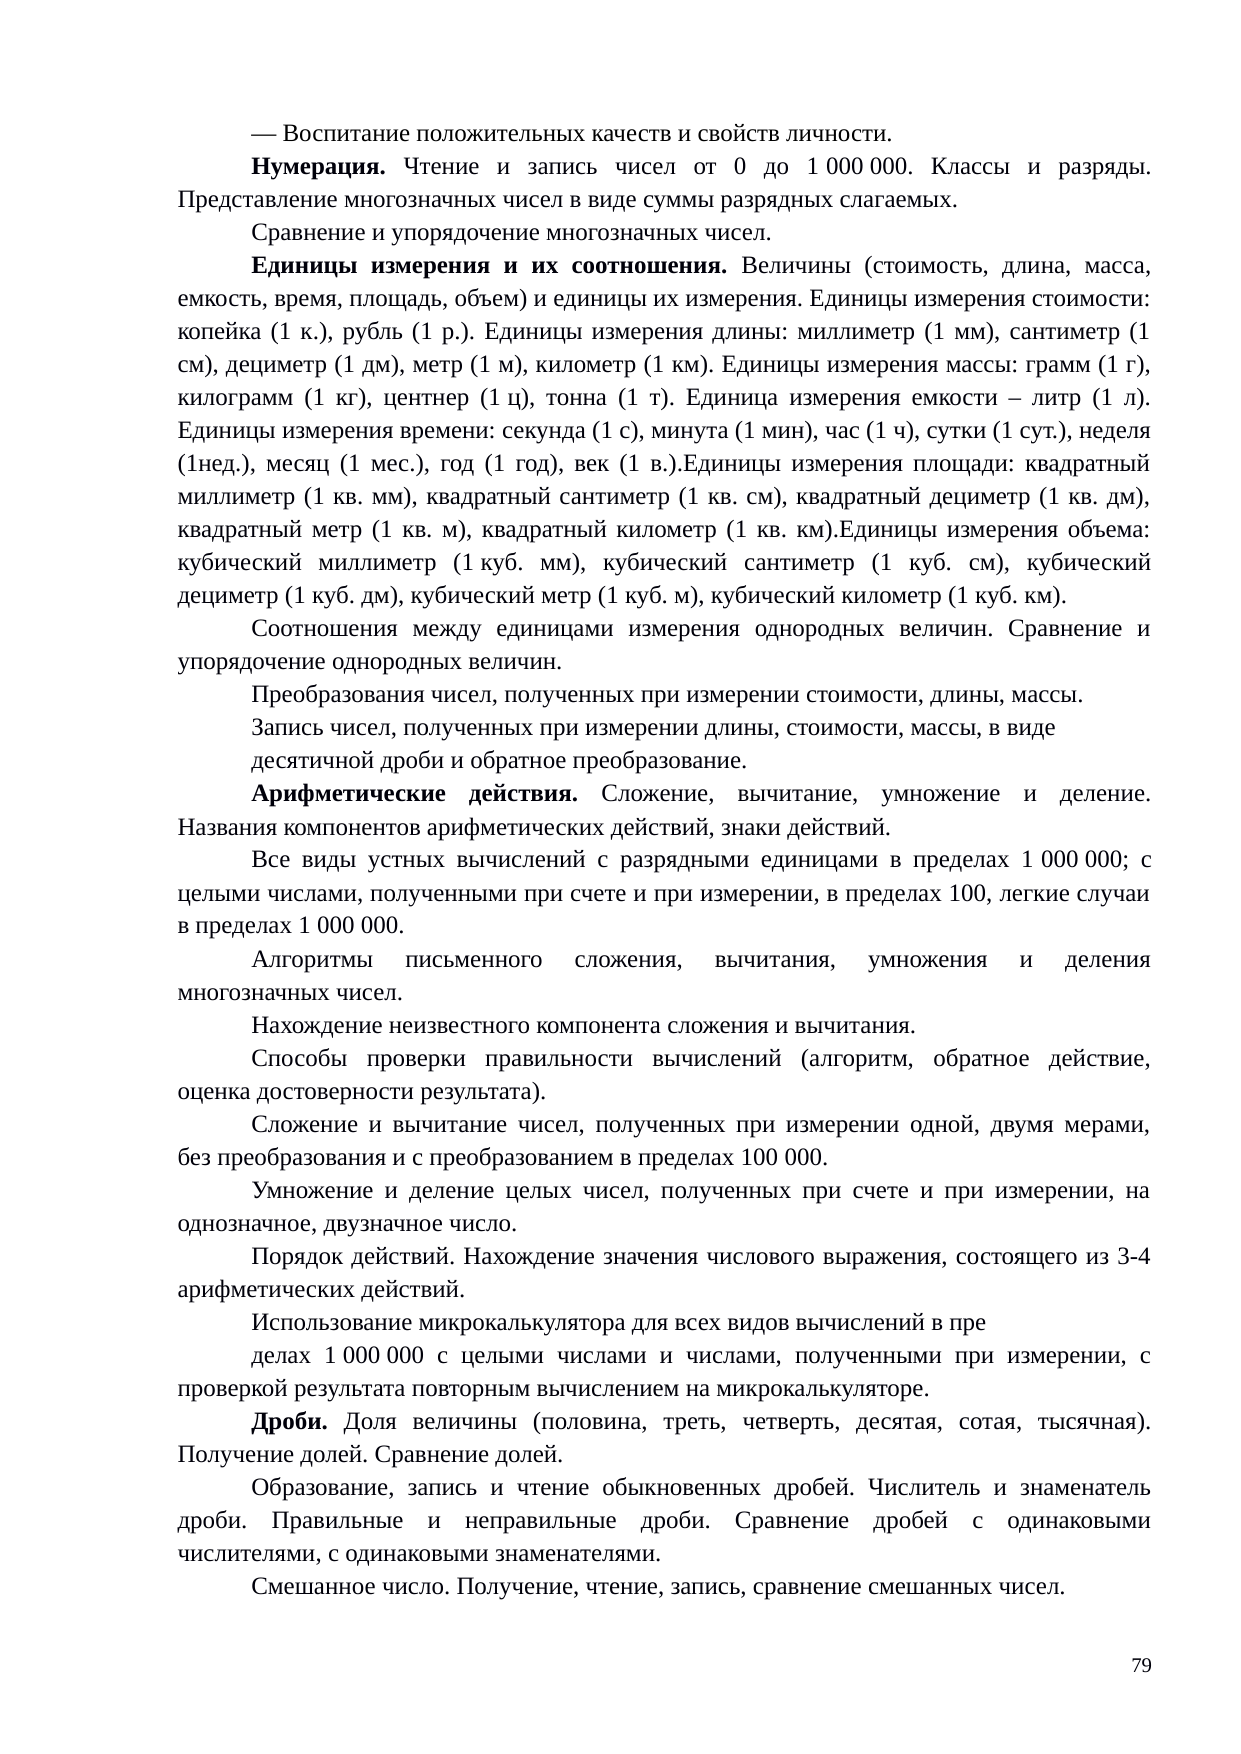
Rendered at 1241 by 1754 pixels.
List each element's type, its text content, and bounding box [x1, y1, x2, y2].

text ― Воспитание положительных качеств и свойств личности. [177, 118, 1152, 147]
text делах 1 000 000 с целыми числами и числами, полученными при измерении, с проверкой результата повторным вычислением на микрокалькуляторе. [177, 1340, 1152, 1402]
text Порядок действий. Нахождение значения числового выражения, состоящего из 3-4 арифметических действий. [177, 1241, 1152, 1303]
text Преобразования чисел, полученных при измерении стоимости, длины, массы. [177, 679, 1152, 708]
text Образование, запись и чтение обыкновенных дробей. Числитель и знаменатель дроби. Правильные и неправильные дроби. Сравнение дробей с одинаковыми числителями, с одинаковыми знаменателями. [177, 1472, 1152, 1567]
text Способы проверки правильности вычислений (алгоритм, обратное действие, оценка достоверности результата). [177, 1043, 1152, 1104]
text Соотношения между единицами измерения однородных величин. Сравнение и упорядочение однородных величин. [177, 613, 1152, 675]
text Нахождение неизвестного компонента сложения и вычитания. [177, 1010, 1152, 1038]
text десятичной дроби и обратное преобразование. [177, 746, 1152, 774]
text Алгоритмы письменного сложения, вычитания, умножения и деления многозначных чисел. [177, 944, 1152, 1005]
text Нумерация. Чтение и запись чисел от 0 до 1 000 000. Классы и разряды. Представление многозначных чисел в виде суммы разрядных слагаемых. [177, 151, 1152, 213]
text Единицы измерения и их соотношения. Величины (стоимость, длина, масса, емкость, время, площадь, объем) и единицы их измерения. Единицы измерения стоимости: копейка (1 к.), рубль (1 р.). Единицы измерения длины: миллиметр (1 мм), сантиметр (1 см), дециметр (1 дм), метр (1 м), километр (1 км). Единицы измерения массы: грамм (1 г), килограмм (1 кг), центнер (1 ц), тонна (1 т). Единица измерения емкости – литр (1 л). Единицы измерения времени: секунда (1 с), минута (1 мин), час (1 ч), сутки (1 сут.), неделя (1нед.), месяц (1 мес.), год (1 год), век (1 в.).Единицы измерения площади: квадратный миллиметр (1 кв. мм), квадратный сантиметр (1 кв. см), квадратный дециметр (1 кв. дм), квадратный метр (1 кв. м), квадратный километр (1 кв. км).Единицы измерения объема: кубический миллиметр (1 куб. мм), кубический сантиметр (1 куб. см), кубический дециметр (1 куб. дм), кубический метр (1 куб. м), кубический километр (1 куб. км). [177, 250, 1152, 609]
text Все виды устных вычислений с разрядными единицами в пределах 1 000 000; с целыми числами, полученными при счете и при измерении, в пределах 100, легкие случаи в пределах 1 000 000. [177, 844, 1152, 939]
text Дроби. Доля величины (половина, треть, четверть, десятая, сотая, тысячная). Получение долей. Сравнение долей. [177, 1406, 1152, 1468]
text Арифметические действия. Сложение, вычитание, умножение и деление. Названия компонентов арифметических действий, знаки действий. [177, 778, 1152, 840]
text Запись чисел, полученных при измерении длины, стоимости, массы, в виде [177, 712, 1152, 741]
text Сравнение и упорядочение многозначных чисел. [177, 217, 1152, 246]
text Умножение и деление целых чисел, полученных при счете и при измерении, на однозначное, двузначное число. [177, 1175, 1152, 1237]
text Смешанное число. Получение, чтение, запись, сравнение смешанных чисел. [177, 1571, 1152, 1600]
text Сложение и вычитание чисел, полученных при измерении одной, двумя мерами, без преобразования и с преобразованием в пределах 100 000. [177, 1109, 1152, 1171]
text Использование микрокалькулятора для всех видов вычислений в пре [177, 1307, 1152, 1336]
